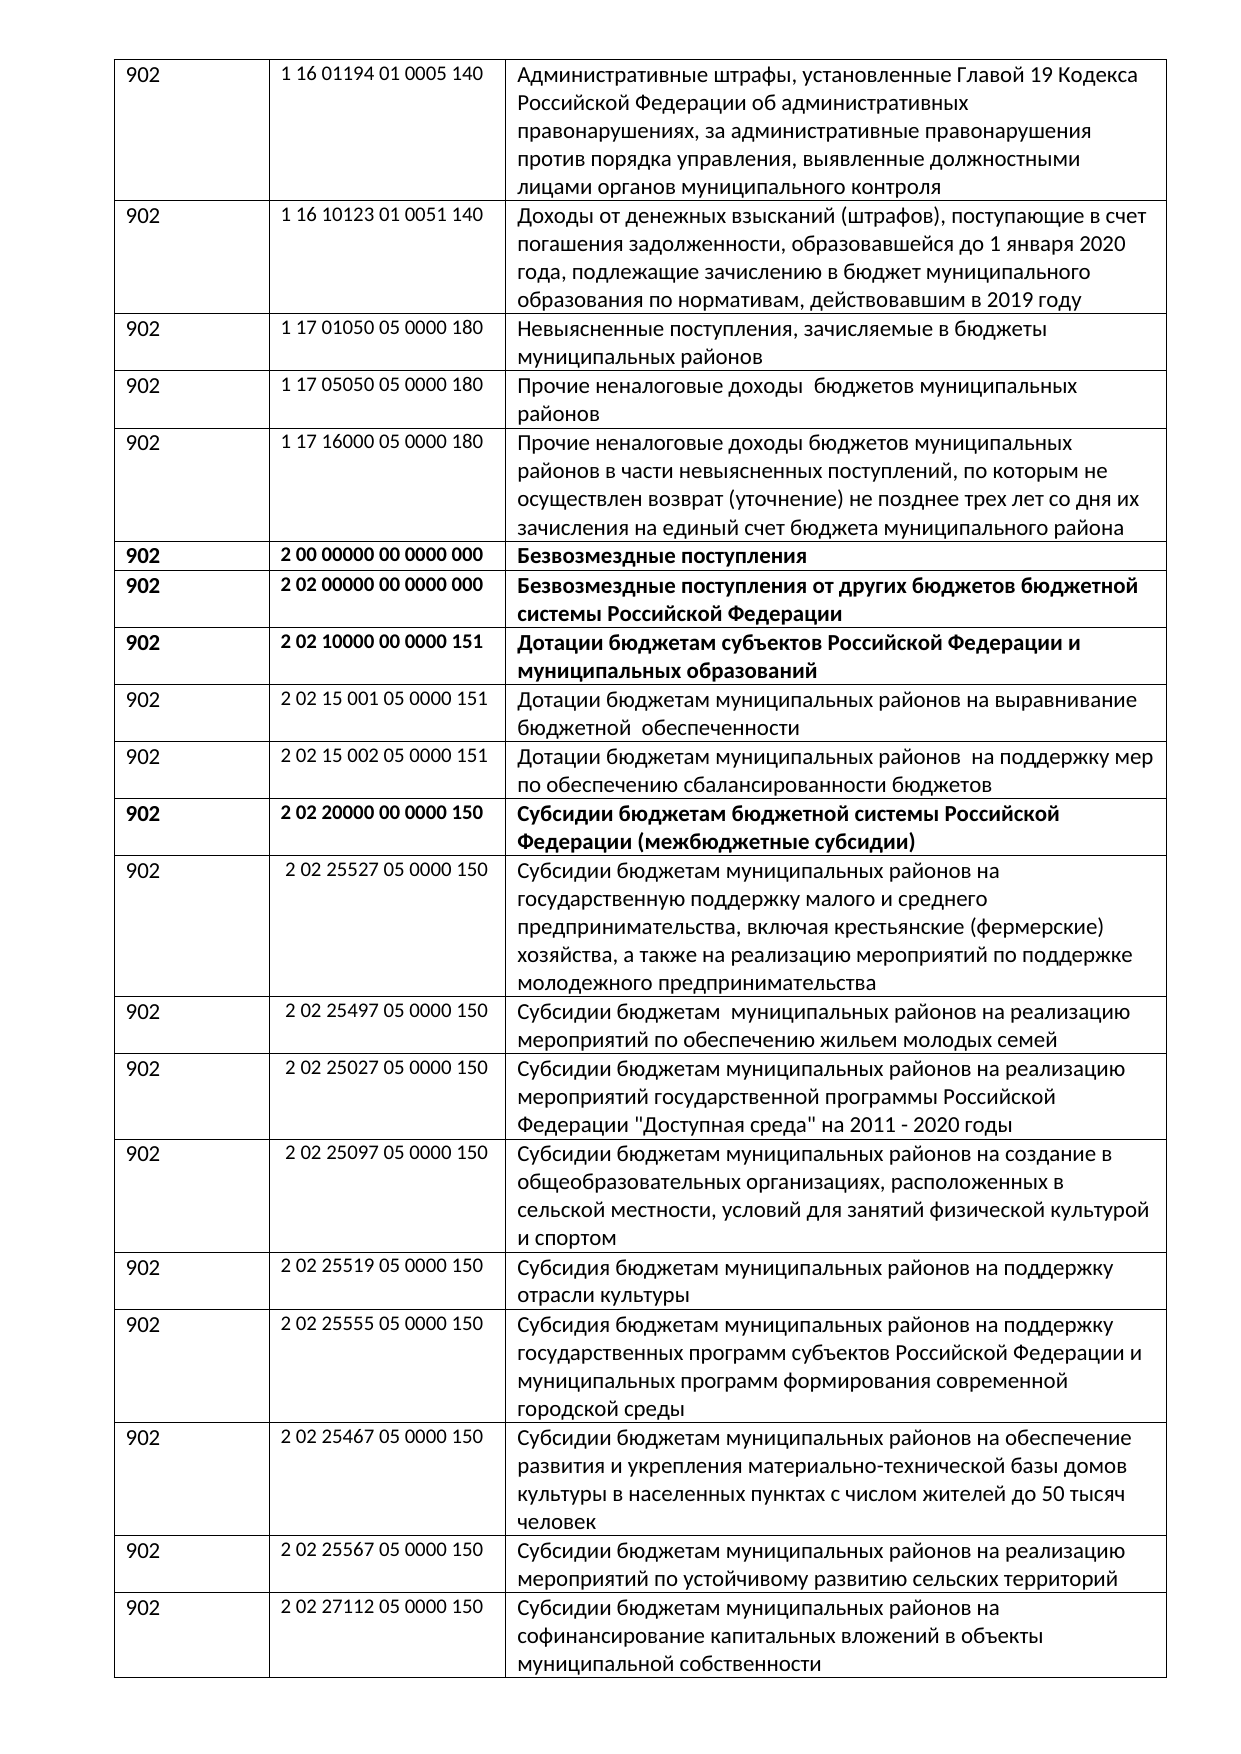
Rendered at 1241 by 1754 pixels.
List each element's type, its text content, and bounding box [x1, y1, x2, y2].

table_cell 902 [115, 1054, 269, 1138]
table_cell 902 [115, 201, 269, 313]
table_cell 902 [115, 997, 269, 1053]
table_cell 902 [115, 1310, 269, 1422]
table_cell 902 [115, 571, 269, 627]
table_cell Невыясненные поступления, зачисляемые в бюджеты муниципальных районов [506, 314, 1166, 370]
table_cell Субсидии бюджетам муниципальных районов на реализацию мероприятий по обеспечению жильем молодых семей [506, 997, 1166, 1053]
table_cell 2 02 25497 05 0000 150 [270, 997, 505, 1053]
table_cell Безвозмездные поступления от других бюджетов бюджетной системы Российской Федерации [506, 571, 1166, 627]
table_cell 902 [115, 60, 269, 200]
table_cell 1 17 16000 05 0000 180 [270, 429, 505, 541]
table_cell Субсидии бюджетам муниципальных районов на создание в общеобразовательных организациях, расположенных в сельской местности, условий для занятий физической культурой и спортом [506, 1140, 1166, 1252]
table_cell 2 02 25519 05 0000 150 [270, 1253, 505, 1309]
table_cell 902 [115, 314, 269, 370]
table_cell 902 [115, 628, 269, 684]
table_cell Субсидии бюджетам муниципальных районов на реализацию мероприятий государственной программы Российской Федерации "Доступная среда" на 2011 - 2020 годы [506, 1054, 1166, 1138]
table_cell 902 [115, 1253, 269, 1309]
table_cell 2 02 15 002 05 0000 151 [270, 742, 505, 798]
table_cell 2 02 25555 05 0000 150 [270, 1310, 505, 1422]
table_cell 2 02 25097 05 0000 150 [270, 1140, 505, 1252]
table_cell 2 00 00000 00 0000 000 [270, 542, 505, 570]
table_cell 902 [115, 685, 269, 741]
table_cell Субсидии бюджетам муниципальных районов на софинансирование капитальных вложений в объекты муниципальной собственности [506, 1593, 1166, 1677]
table_cell Субсидии бюджетам бюджетной системы Российской Федерации (межбюджетные субсидии) [506, 799, 1166, 855]
table_cell 2 02 25027 05 0000 150 [270, 1054, 505, 1138]
table_cell 1 16 10123 01 0051 140 [270, 201, 505, 313]
table_cell Дотации бюджетам муниципальных районов на выравнивание бюджетной обеспеченности [506, 685, 1166, 741]
table_cell 2 02 15 001 05 0000 151 [270, 685, 505, 741]
table_cell Субсидия бюджетам муниципальных районов на поддержку отрасли культуры [506, 1253, 1166, 1309]
table_cell Административные штрафы, установленные Главой 19 Кодекса Российской Федерации об административных правонарушениях, за административные правонарушения против порядка управления, выявленные должностными лицами органов муниципального контроля [506, 60, 1166, 200]
table_cell 2 02 25527 05 0000 150 [270, 856, 505, 996]
table_cell Прочие неналоговые доходы бюджетов муниципальных районов [506, 371, 1166, 427]
table_cell Дотации бюджетам муниципальных районов на поддержку мер по обеспечению сбалансированности бюджетов [506, 742, 1166, 798]
table_cell Субсидия бюджетам муниципальных районов на поддержку государственных программ субъектов Российской Федерации и муниципальных программ формирования современной городской среды [506, 1310, 1166, 1422]
table_cell Субсидии бюджетам муниципальных районов на реализацию мероприятий по устойчивому развитию сельских территорий [506, 1536, 1166, 1592]
table_cell 1 17 01050 05 0000 180 [270, 314, 505, 370]
table_cell Доходы от денежных взысканий (штрафов), поступающие в счет погашения задолженности, образовавшейся до 1 января 2020 года, подлежащие зачислению в бюджет муниципального образования по нормативам, действовавшим в 2019 году [506, 201, 1166, 313]
table_cell 2 02 27112 05 0000 150 [270, 1593, 505, 1677]
table_cell 2 02 25567 05 0000 150 [270, 1536, 505, 1592]
table_cell 2 02 00000 00 0000 000 [270, 571, 505, 627]
table_cell 902 [115, 856, 269, 996]
table_cell 2 02 25467 05 0000 150 [270, 1423, 505, 1535]
table_cell 902 [115, 1423, 269, 1535]
table_cell Безвозмездные поступления [506, 542, 1166, 570]
table_cell 902 [115, 1140, 269, 1252]
table_cell 902 [115, 371, 269, 427]
table_cell Субсидии бюджетам муниципальных районов на государственную поддержку малого и среднего предпринимательства, включая крестьянские (фермерские) хозяйства, а также на реализацию мероприятий по поддержке молодежного предпринимательства [506, 856, 1166, 996]
table_cell 902 [115, 799, 269, 855]
table_cell 902 [115, 1536, 269, 1592]
table_cell 902 [115, 1593, 269, 1677]
table_cell 902 [115, 742, 269, 798]
table_cell Субсидии бюджетам муниципальных районов на обеспечение развития и укрепления материально-технической базы домов культуры в населенных пунктах с числом жителей до 50 тысяч человек [506, 1423, 1166, 1535]
table_cell Прочие неналоговые доходы бюджетов муниципальных районов в части невыясненных поступлений, по которым не осуществлен возврат (уточнение) не позднее трех лет со дня их зачисления на единый счет бюджета муниципального района [506, 429, 1166, 541]
table_cell 2 02 10000 00 0000 151 [270, 628, 505, 684]
table_cell 902 [115, 542, 269, 570]
table_cell 1 16 01194 01 0005 140 [270, 60, 505, 200]
table_cell 2 02 20000 00 0000 150 [270, 799, 505, 855]
table_cell 902 [115, 429, 269, 541]
table_cell 1 17 05050 05 0000 180 [270, 371, 505, 427]
table_cell Дотации бюджетам субъектов Российской Федерации и муниципальных образований [506, 628, 1166, 684]
